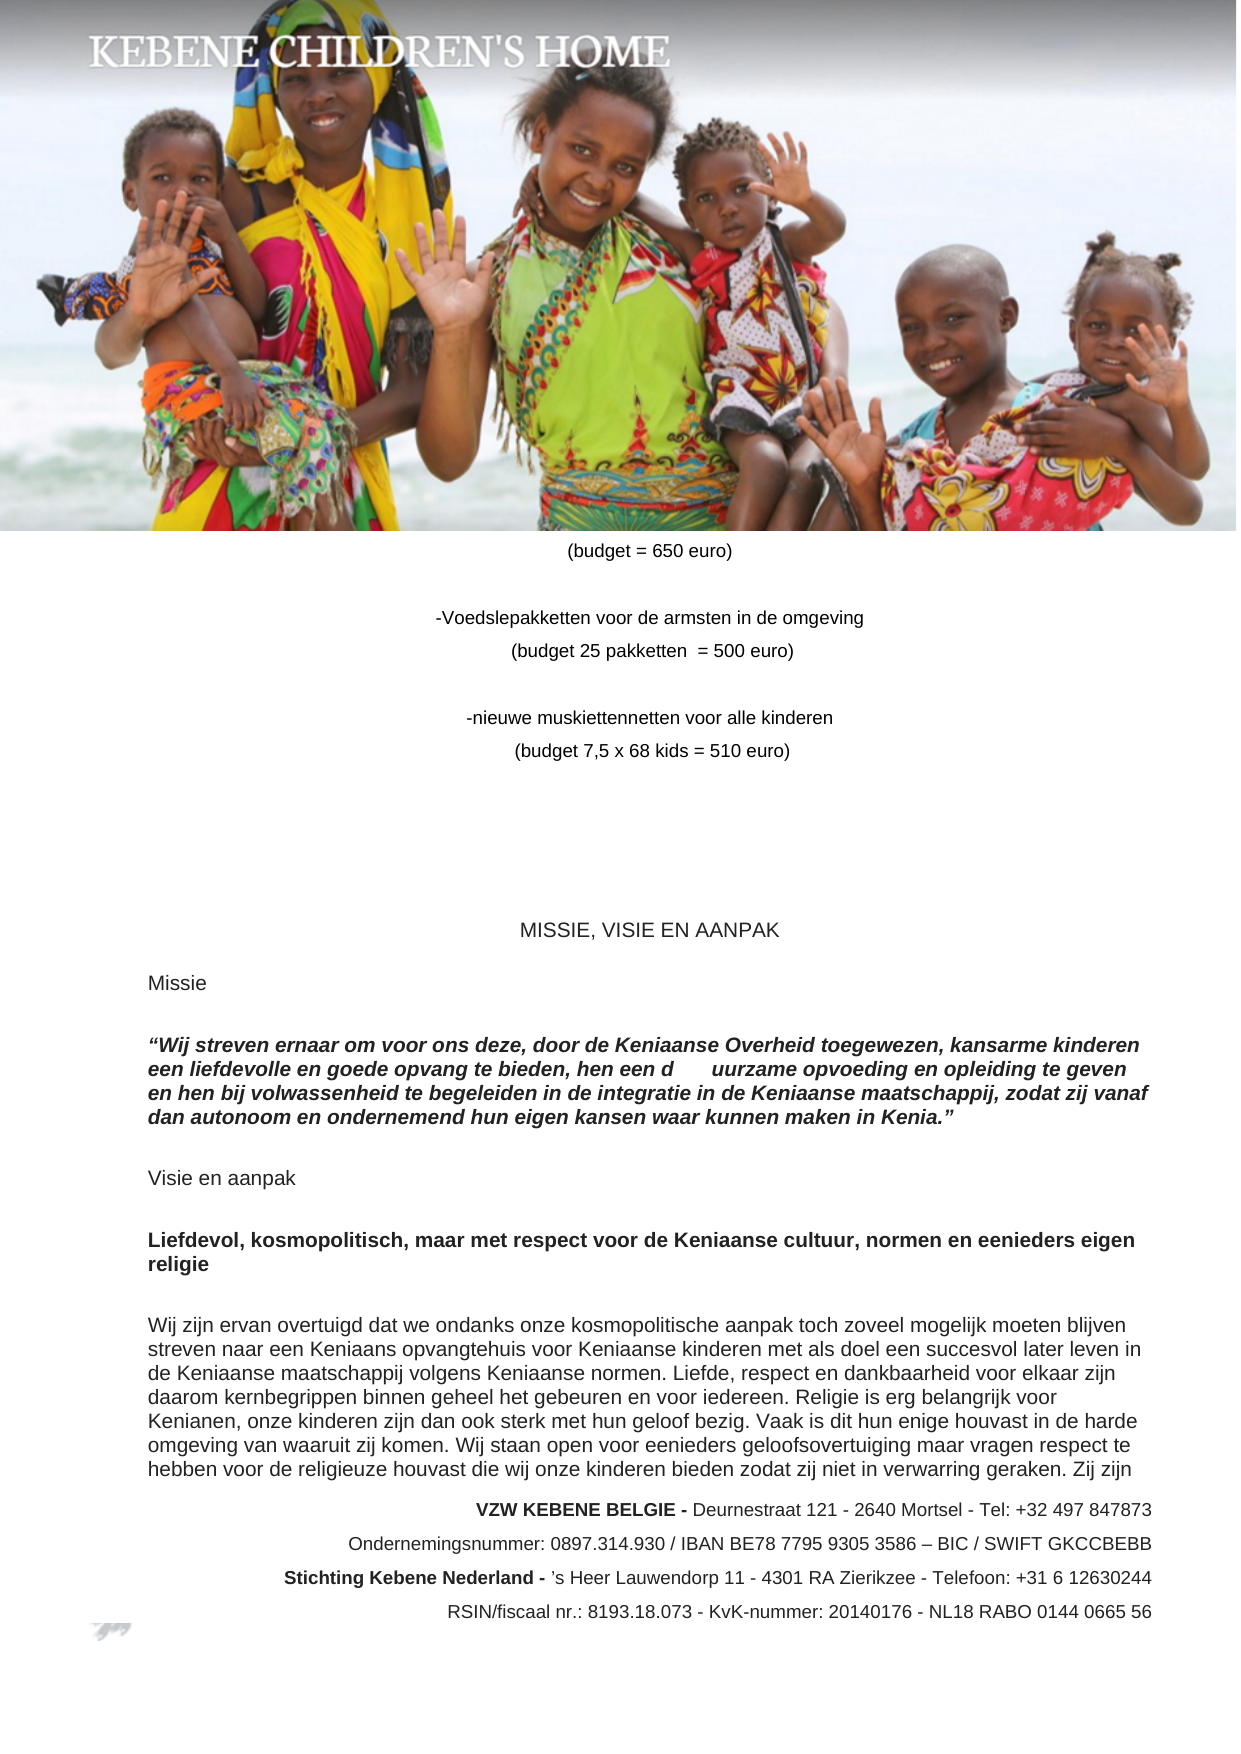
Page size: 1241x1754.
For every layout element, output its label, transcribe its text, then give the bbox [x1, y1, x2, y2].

text (budget = 650 euro) [148, 531, 1152, 564]
text Liefdevol, kosmopolitisch, maar met respect voor de Keniaanse cultuur, normen en eenieders eigen religie [148, 1227, 1152, 1275]
text “Wij streven ernaar om voor ons deze, door de Keniaanse Overheid toegewezen, kansarme kinderen een liefdevolle en goede opvang te bieden, hen een d uurzame opvoeding en opleiding te geven en hen bij volwassenheid te begeleiden in de integratie in de Keniaanse maatschappij, zodat zij vanaf dan autonoom en ondernemend hun eigen kansen waar kunnen maken in Kenia.” [148, 1033, 1152, 1128]
text Wij zijn ervan overtuigd dat we ondanks onze kosmopolitische aanpak toch zoveel mogelijk moeten blijven streven naar een Keniaans opvangtehuis voor Keniaanse kinderen met als doel een succesvol later leven in de Keniaanse maatschappij volgens Keniaanse normen. Liefde, respect en dankbaarheid voor elkaar zijn daarom kernbegrippen binnen geheel het gebeuren en voor iedereen. Religie is erg belangrijk voor Kenianen, onze kinderen zijn dan ook sterk met hun geloof bezig. Vaak is dit hun enige houvast in de harde omgeving van waaruit zij komen. Wij staan open voor eenieders geloofsovertuiging maar vragen respect te hebben voor de religieuze houvast die wij onze kinderen bieden zodat zij niet in verwarring geraken. Zij zijn nog te jong en hebben vaak nog te weinig opleiding om andere inzichten te kunnen begrijpen. Het opvangtehuis werd opgericht in Keniaanse stijl en volgens ‘goede’ Keniaanse normen om de kinderen, ondanks onze westerse ondersteuning toch zoveel mogelijk op te voeden in lijn met wat zij later als normen zullen mogen verwachten in hun dagdagelijkse leven. Om geen autodidactische te hoge verwachtingspatronen te wekken of in te druisen tegen hun cultuurnormen door gebruik van bepaalde westerse luxeproducten in hun aanwezigheid, worden bezoekers en vrijwilligers bepaalde beperkingen gevraagd en is hun verblijfsaccommodatie losgekoppeld van het opvangtehuis. [148, 1313, 1152, 1481]
text MISSIE, VISIE EN AANPAK [148, 918, 1152, 942]
text -nieuwe muskiettennetten voor alle kinderen [148, 698, 1152, 731]
text (budget 25 pakketten = 500 euro) [148, 631, 1152, 664]
picture [0, 0, 1237, 531]
text (budget 7,5 x 68 kids = 510 euro) [148, 731, 1152, 764]
text Visie en aanpak [148, 1166, 1152, 1190]
text Missie [148, 971, 1152, 995]
text -Voedslepakketten voor de armsten in de omgeving [148, 598, 1152, 631]
